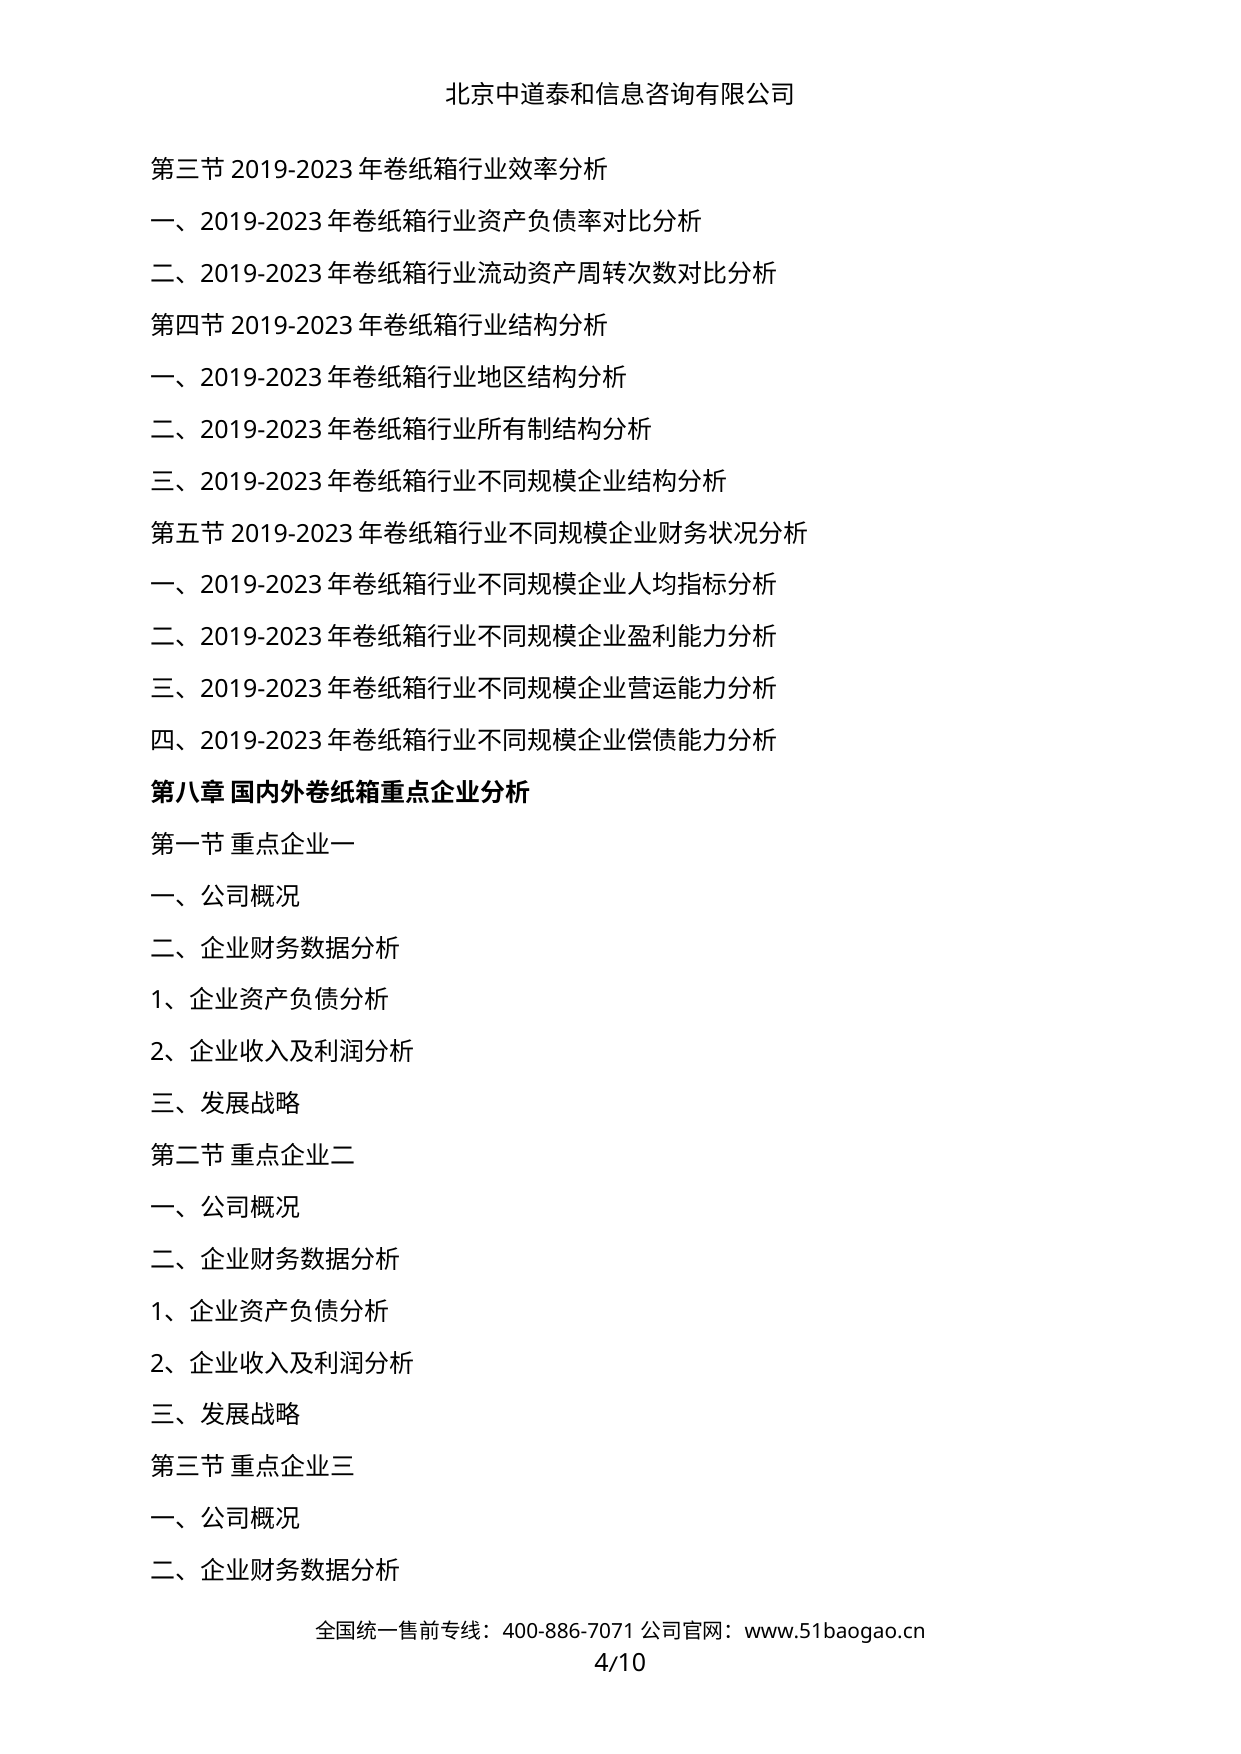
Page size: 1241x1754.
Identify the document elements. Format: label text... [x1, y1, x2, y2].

text 第三节 2019-2023年卷纸箱行业效率分析 [150, 150, 1090, 186]
text 二、企业财务数据分析 [150, 928, 1090, 964]
text 三、2019-2023年卷纸箱行业不同规模企业营运能力分析 [150, 669, 1090, 705]
text 三、发展战略 [150, 1084, 1090, 1120]
text 四、2019-2023年卷纸箱行业不同规模企业偿债能力分析 [150, 721, 1090, 757]
text 三、发展战略 [150, 1395, 1090, 1431]
text 一、2019-2023年卷纸箱行业地区结构分析 [150, 357, 1090, 394]
text 1、企业资产负债分析 [150, 980, 1090, 1016]
text 1、企业资产负债分析 [150, 1291, 1090, 1327]
text 二、企业财务数据分析 [150, 1551, 1090, 1587]
text 二、企业财务数据分析 [150, 1239, 1090, 1276]
text 2、企业收入及利润分析 [150, 1032, 1090, 1068]
text 一、公司概况 [150, 1187, 1090, 1224]
text 二、2019-2023年卷纸箱行业流动资产周转次数对比分析 [150, 254, 1090, 290]
text 二、2019-2023年卷纸箱行业不同规模企业盈利能力分析 [150, 617, 1090, 653]
text 二、2019-2023年卷纸箱行业所有制结构分析 [150, 409, 1090, 446]
text 一、2019-2023年卷纸箱行业资产负债率对比分析 [150, 202, 1090, 238]
text 一、公司概况 [150, 1499, 1090, 1535]
text 三、2019-2023年卷纸箱行业不同规模企业结构分析 [150, 461, 1090, 497]
text 第五节 2019-2023年卷纸箱行业不同规模企业财务状况分析 [150, 513, 1090, 549]
text 一、公司概况 [150, 876, 1090, 912]
text 第四节 2019-2023年卷纸箱行业结构分析 [150, 306, 1090, 342]
text 第三节 重点企业三 [150, 1447, 1090, 1483]
text 第八章 国内外卷纸箱重点企业分析 [150, 772, 1090, 809]
text 2、企业收入及利润分析 [150, 1343, 1090, 1379]
text 第一节 重点企业一 [150, 824, 1090, 861]
text 第二节 重点企业二 [150, 1136, 1090, 1172]
text 一、2019-2023年卷纸箱行业不同规模企业人均指标分析 [150, 565, 1090, 601]
